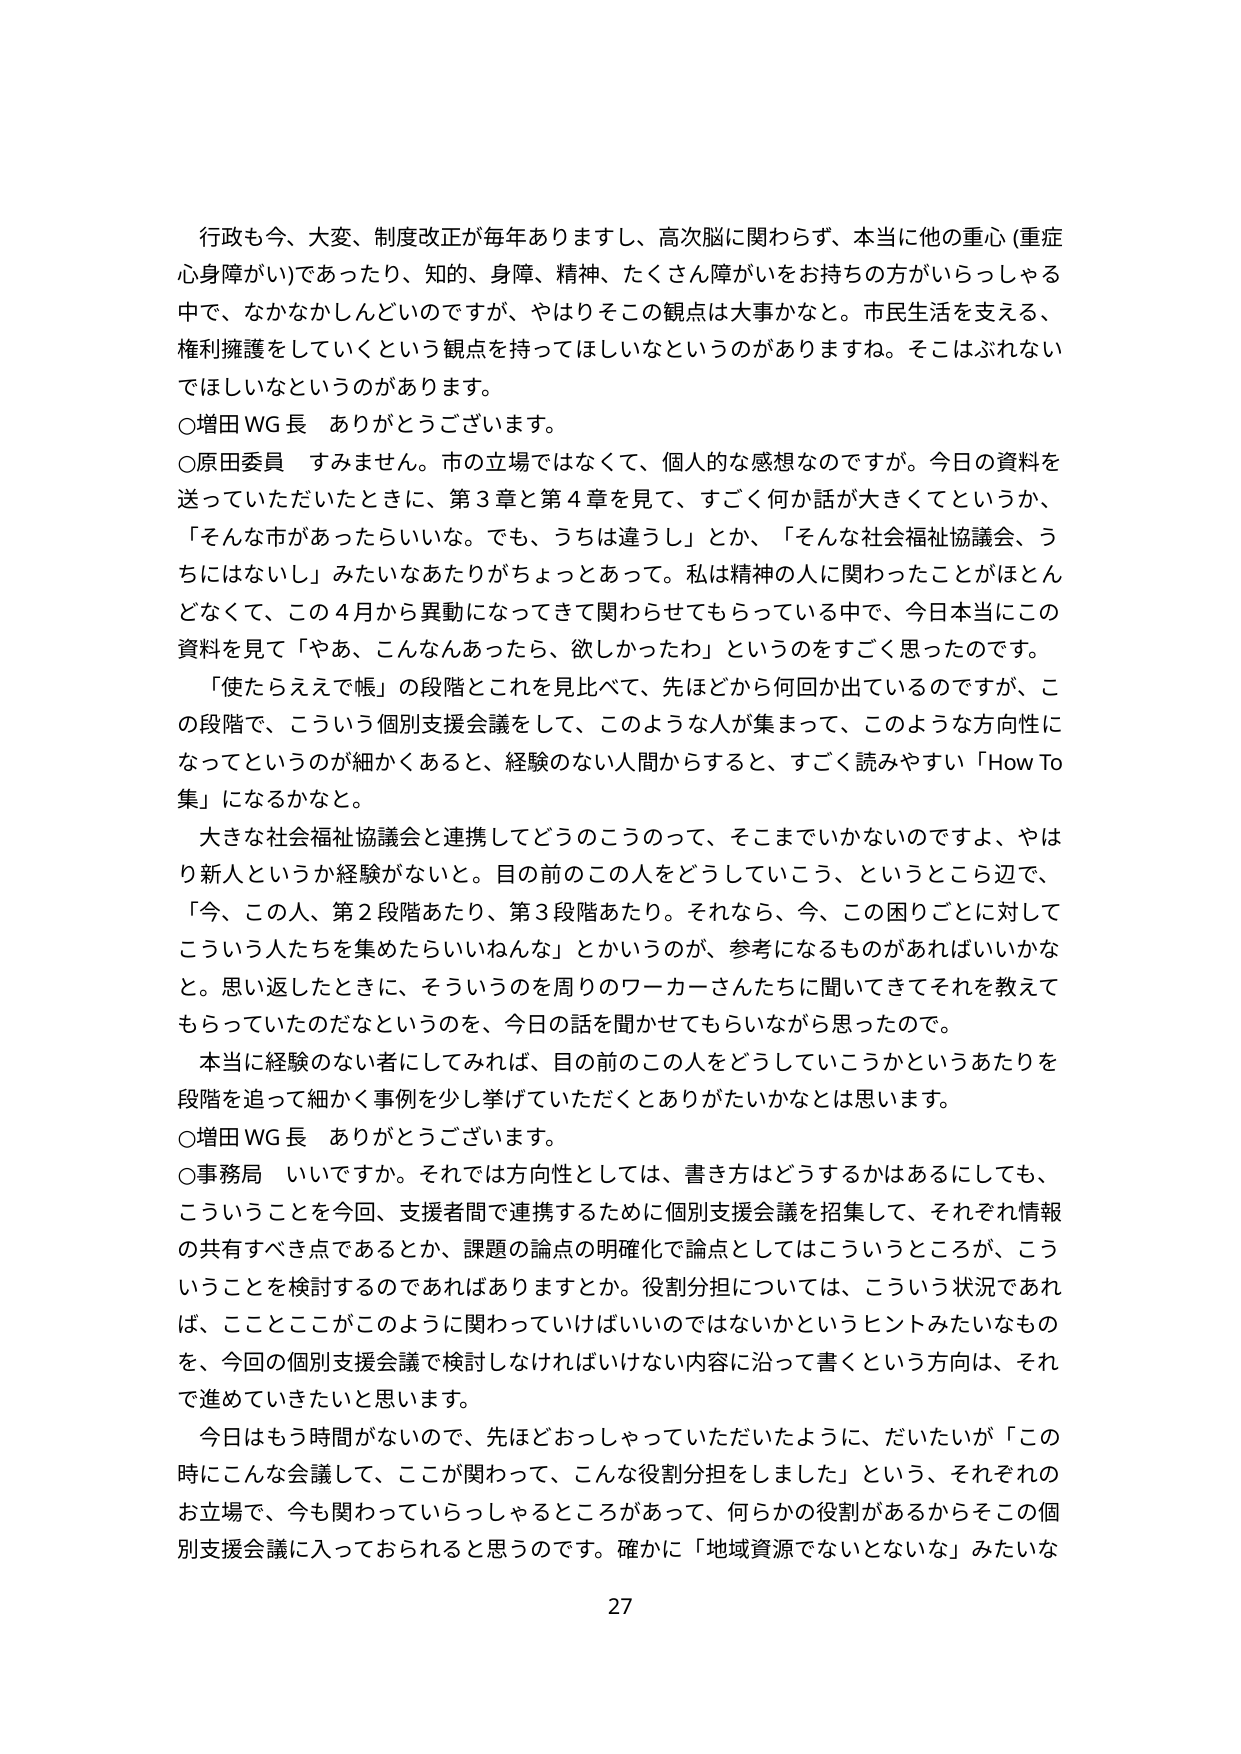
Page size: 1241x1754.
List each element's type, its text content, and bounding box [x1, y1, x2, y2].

text 行政も今、大変、制度改正が毎年ありますし、高次脳に関わらず、本当に他の重心 (重症心身障がい)であったり、知的、身障、精神、たくさん障がいをお持ちの方がいらっしゃる中で、なかなかしんどいのですが、やはりそこの観点は大事かなと。市民生活を支える、権利擁護をしていくという観点を持ってほしいなというのがありますね。そこはぶれないでほしいなというのがあります。 [177, 217, 1063, 404]
text 「使たらええで帳」の段階とこれを見比べて、先ほどから何回か出ているのですが、この段階で、こういう個別支援会議をして、このような人が集まって、このような方向性になってというのが細かくあると、経験のない人間からすると、すごく読みやすい「How To集」になるかなと。 [177, 667, 1063, 817]
text ○増田WG長 ありがとうございます。 [177, 1117, 1063, 1154]
text ○原田委員 すみません。市の立場ではなくて、個人的な感想なのですが。今日の資料を送っていただいたときに、第３章と第４章を見て、すごく何か話が大きくてというか、「そんな市があったらいいな。でも、うちは違うし」とか、「そんな社会福祉協議会、うちにはないし」みたいなあたりがちょっとあって。私は精神の人に関わったことがほとんどなくて、この４月から異動になってきて関わらせてもらっている中で、今日本当にこの資料を見て「やあ、こんなんあったら、欲しかったわ」というのをすごく思ったのです。 [177, 442, 1063, 667]
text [177, 1417, 1063, 1567]
text ○事務局 いいですか。それでは方向性としては、書き方はどうするかはあるにしても、こういうことを今回、支援者間で連携するために個別支援会議を招集して、それぞれ情報の共有すべき点であるとか、課題の論点の明確化で論点としてはこういうところが、こういうことを検討するのであればありますとか。役割分担については、こういう状況であれば、こことここがこのように関わっていけばいいのではないかというヒントみたいなものを、今回の個別支援会議で検討しなければいけない内容に沿って書くという方向は、それで進めていきたいと思います。 [177, 1154, 1063, 1417]
text 本当に経験のない者にしてみれば、目の前のこの人をどうしていこうかというあたりを、段階を追って細かく事例を少し挙げていただくとありがたいかなとは思います。 [177, 1042, 1063, 1117]
text ○増田WG長 ありがとうございます。 [177, 404, 1063, 442]
text 大きな社会福祉協議会と連携してどうのこうのって、そこまでいかないのですよ、やはり新人というか経験がないと。目の前のこの人をどうしていこう、というとこら辺で、「今、この人、第２段階あたり、第３段階あたり。それなら、今、この困りごとに対して、こういう人たちを集めたらいいねんな」とかいうのが、参考になるものがあればいいかなと。思い返したときに、そういうのを周りのワーカーさんたちに聞いてきてそれを教えてもらっていたのだなというのを、今日の話を聞かせてもらいながら思ったので。 [177, 817, 1063, 1042]
